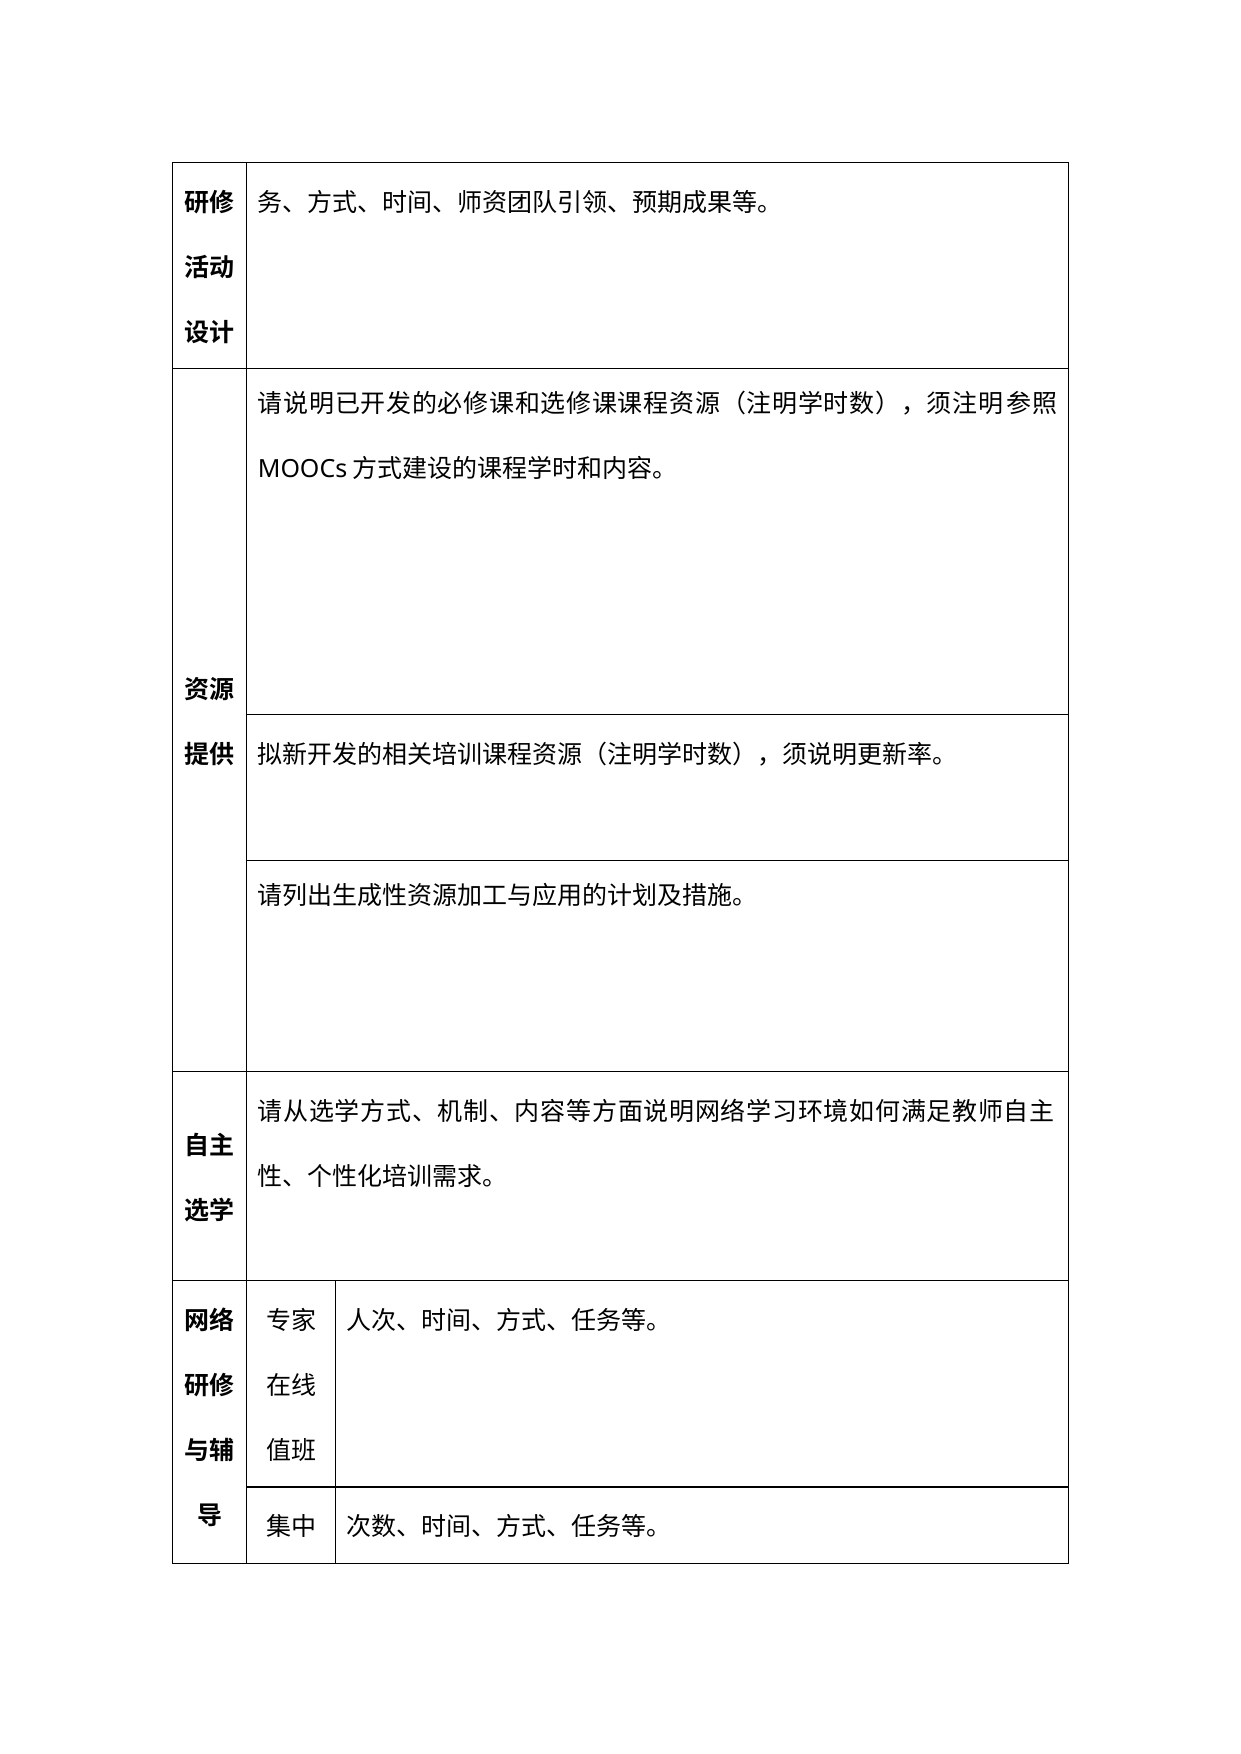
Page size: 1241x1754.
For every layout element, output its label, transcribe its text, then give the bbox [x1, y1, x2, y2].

table_cell 请从选学方式、机制、内容等方面说明网络学习环境如何满足教师自主性、个性化培训需求。 [247, 1072, 1068, 1280]
table_cell 拟新开发的相关培训课程资源（注明学时数），须说明更新率。 [247, 715, 1068, 860]
table_cell 自主选学 [173, 1072, 246, 1280]
table_cell 请说明已开发的必修课和选修课课程资源（注明学时数），须注明参照MOOCs方式建设的课程学时和内容。 [247, 369, 1068, 714]
table_cell 请列出生成性资源加工与应用的计划及措施。 [247, 861, 1068, 1071]
table_cell 专家在线值班 [247, 1281, 335, 1486]
table_cell 网络研修活动设计 [173, 163, 246, 368]
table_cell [247, 163, 1068, 368]
table_cell 次数、时间、方式、任务等。 [336, 1488, 1068, 1562]
table_cell 集中辅导答疑 [247, 1488, 335, 1562]
table_cell 人次、时间、方式、任务等。 [336, 1281, 1068, 1486]
table_cell 网络研修与辅导 [173, 1281, 246, 1562]
table_cell 资源提供 [173, 369, 246, 1071]
